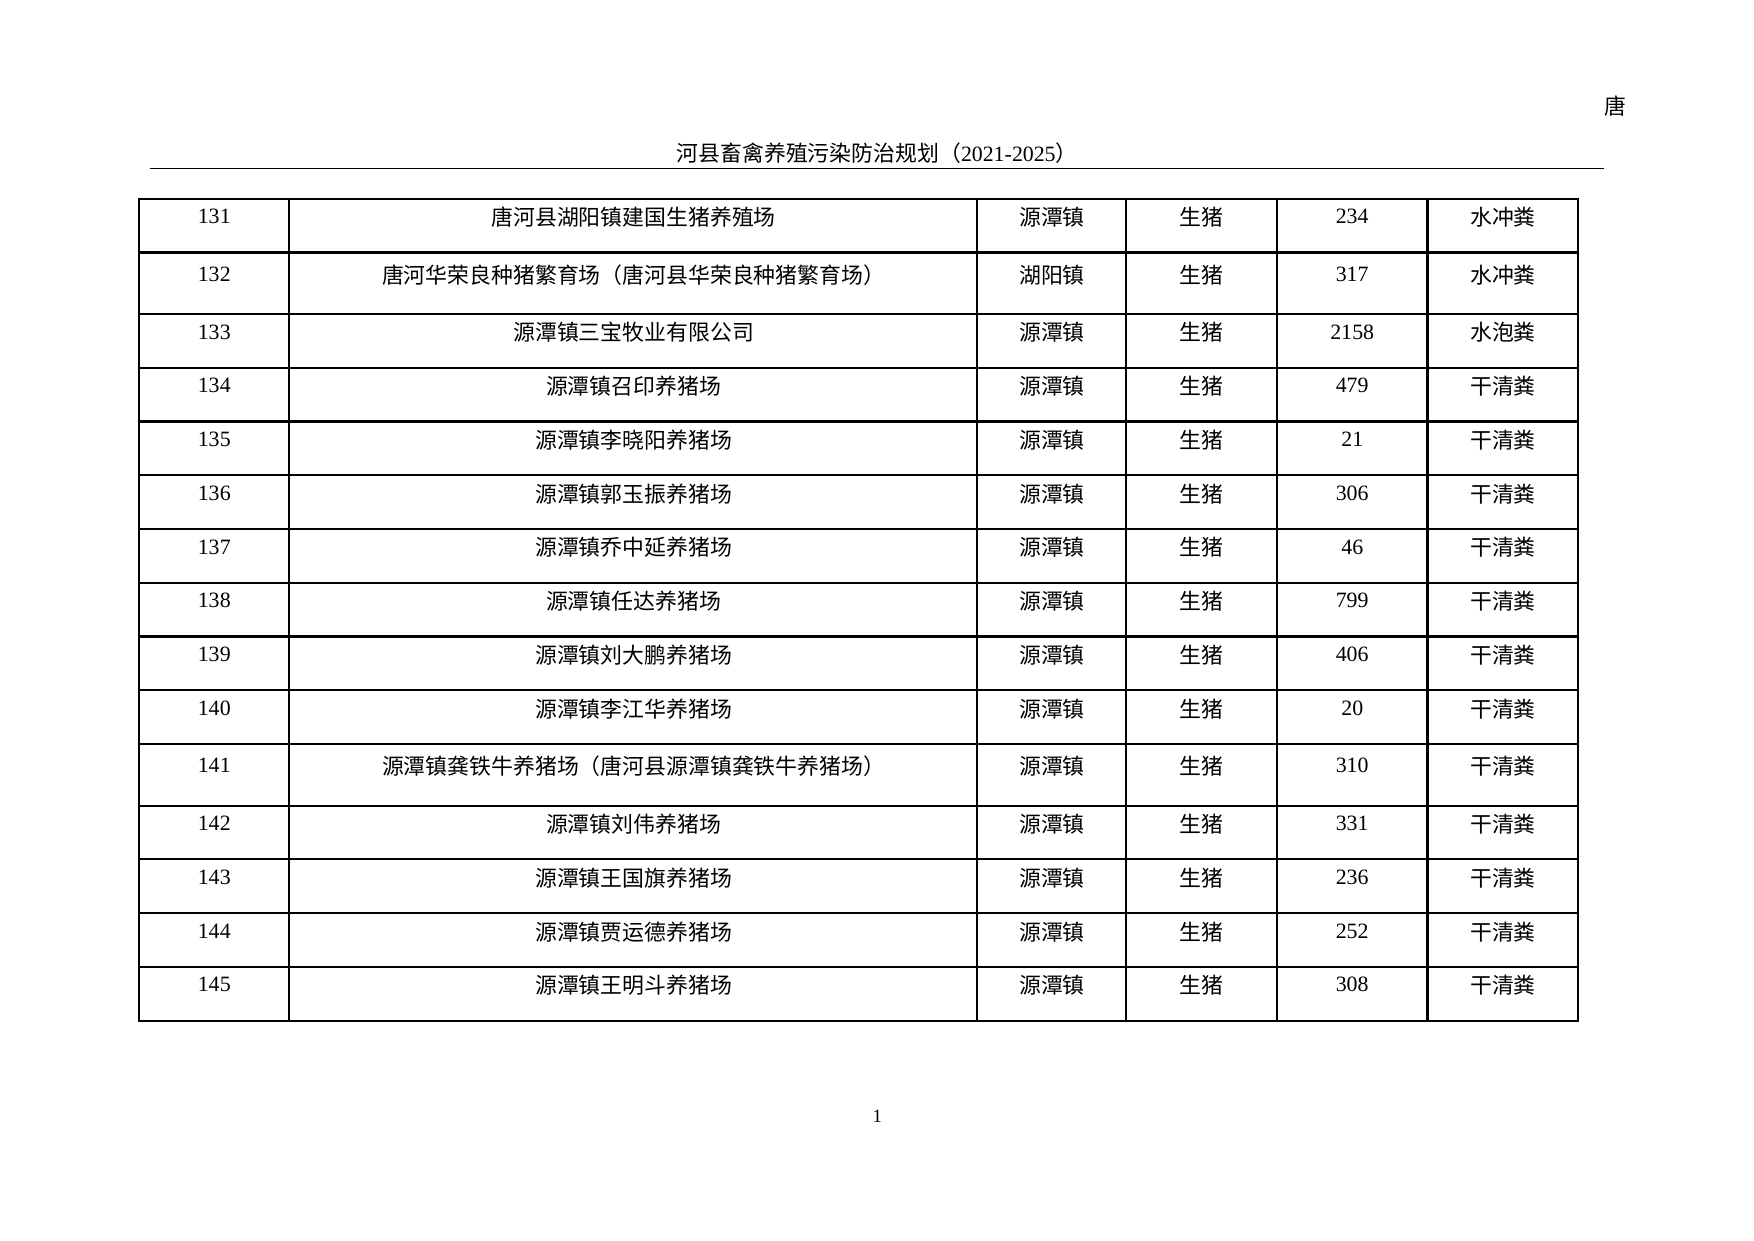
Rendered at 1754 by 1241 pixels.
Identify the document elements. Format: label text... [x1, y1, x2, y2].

table_cell 源潭镇 [978, 423, 1125, 474]
table_cell 141 [140, 745, 288, 804]
table_cell 源潭镇 [978, 860, 1125, 912]
table_cell 134 [140, 369, 288, 420]
table_cell 干清粪 [1429, 476, 1577, 528]
table_cell 干清粪 [1429, 530, 1577, 582]
table_cell 干清粪 [1429, 584, 1577, 635]
table_cell 252 [1278, 914, 1426, 966]
table_cell 331 [1278, 807, 1426, 858]
table_cell 水冲粪 [1429, 200, 1577, 251]
table_cell 源潭镇乔中延养猪场 [290, 530, 976, 582]
table_cell 源潭镇 [978, 807, 1125, 858]
table_cell 源潭镇王国旗养猪场 [290, 860, 976, 912]
table_cell 139 [140, 638, 288, 689]
table_cell 水泡粪 [1429, 315, 1577, 367]
table_cell 生猪 [1127, 745, 1276, 804]
table_cell 生猪 [1127, 423, 1276, 474]
table_cell 源潭镇郭玉振养猪场 [290, 476, 976, 528]
table_cell 142 [140, 807, 288, 858]
table_cell 干清粪 [1429, 638, 1577, 689]
table_cell 源潭镇 [978, 476, 1125, 528]
table_cell 306 [1278, 476, 1426, 528]
table_cell 135 [140, 423, 288, 474]
table_cell 生猪 [1127, 691, 1276, 743]
table_cell 唐河县湖阳镇建国生猪养殖场 [290, 200, 976, 251]
table_cell 406 [1278, 638, 1426, 689]
table_cell 干清粪 [1429, 691, 1577, 743]
table_cell 20 [1278, 691, 1426, 743]
table_cell 生猪 [1127, 914, 1276, 966]
table_cell 源潭镇贾运德养猪场 [290, 914, 976, 966]
table_cell 317 [1278, 254, 1426, 313]
table_cell 生猪 [1127, 200, 1276, 251]
table_cell 干清粪 [1429, 807, 1577, 858]
table_cell 源潭镇刘大鹏养猪场 [290, 638, 976, 689]
table_cell 源潭镇王明斗养猪场 [290, 968, 976, 1019]
table_cell 源潭镇任达养猪场 [290, 584, 976, 635]
table_cell 生猪 [1127, 807, 1276, 858]
table_cell 源潭镇 [978, 584, 1125, 635]
table_cell 源潭镇龚铁牛养猪场（唐河县源潭镇龚铁牛养猪场） [290, 745, 976, 804]
table_cell 源潭镇 [978, 315, 1125, 367]
table_cell 132 [140, 254, 288, 313]
table_cell 源潭镇李晓阳养猪场 [290, 423, 976, 474]
table_cell 源潭镇召印养猪场 [290, 369, 976, 420]
table_cell 479 [1278, 369, 1426, 420]
table_cell 131 [140, 200, 288, 251]
table_cell 137 [140, 530, 288, 582]
table_cell 生猪 [1127, 254, 1276, 313]
table_cell 湖阳镇 [978, 254, 1125, 313]
table_cell 234 [1278, 200, 1426, 251]
table_cell 308 [1278, 968, 1426, 1019]
table_cell 生猪 [1127, 968, 1276, 1019]
table_cell 138 [140, 584, 288, 635]
table_cell 生猪 [1127, 476, 1276, 528]
table_cell 干清粪 [1429, 745, 1577, 804]
table_cell 生猪 [1127, 369, 1276, 420]
table_cell 源潭镇 [978, 968, 1125, 1019]
table_cell 干清粪 [1429, 369, 1577, 420]
table_cell 145 [140, 968, 288, 1019]
table_cell 源潭镇 [978, 369, 1125, 420]
table_cell 生猪 [1127, 860, 1276, 912]
table_cell 46 [1278, 530, 1426, 582]
table_cell 生猪 [1127, 315, 1276, 367]
table_cell 干清粪 [1429, 914, 1577, 966]
table_cell 2158 [1278, 315, 1426, 367]
table_cell 源潭镇三宝牧业有限公司 [290, 315, 976, 367]
table_cell 136 [140, 476, 288, 528]
table_cell 源潭镇 [978, 638, 1125, 689]
table_cell 源潭镇 [978, 691, 1125, 743]
table_cell 源潭镇 [978, 200, 1125, 251]
table_cell 144 [140, 914, 288, 966]
table_cell 799 [1278, 584, 1426, 635]
table_cell 源潭镇 [978, 530, 1125, 582]
table_cell 236 [1278, 860, 1426, 912]
table_cell 干清粪 [1429, 860, 1577, 912]
table_cell 干清粪 [1429, 968, 1577, 1019]
table_cell 水冲粪 [1429, 254, 1577, 313]
table_cell 源潭镇 [978, 745, 1125, 804]
table_cell 干清粪 [1429, 423, 1577, 474]
table_cell 143 [140, 860, 288, 912]
table_cell 生猪 [1127, 530, 1276, 582]
table_cell 140 [140, 691, 288, 743]
table_cell 源潭镇刘伟养猪场 [290, 807, 976, 858]
table_cell 源潭镇 [978, 914, 1125, 966]
table_cell 生猪 [1127, 584, 1276, 635]
table_cell 源潭镇李江华养猪场 [290, 691, 976, 743]
table_cell 133 [140, 315, 288, 367]
table_cell 21 [1278, 423, 1426, 474]
table_cell 生猪 [1127, 638, 1276, 689]
table_cell 310 [1278, 745, 1426, 804]
table_cell 唐河华荣良种猪繁育场（唐河县华荣良种猪繁育场） [290, 254, 976, 313]
